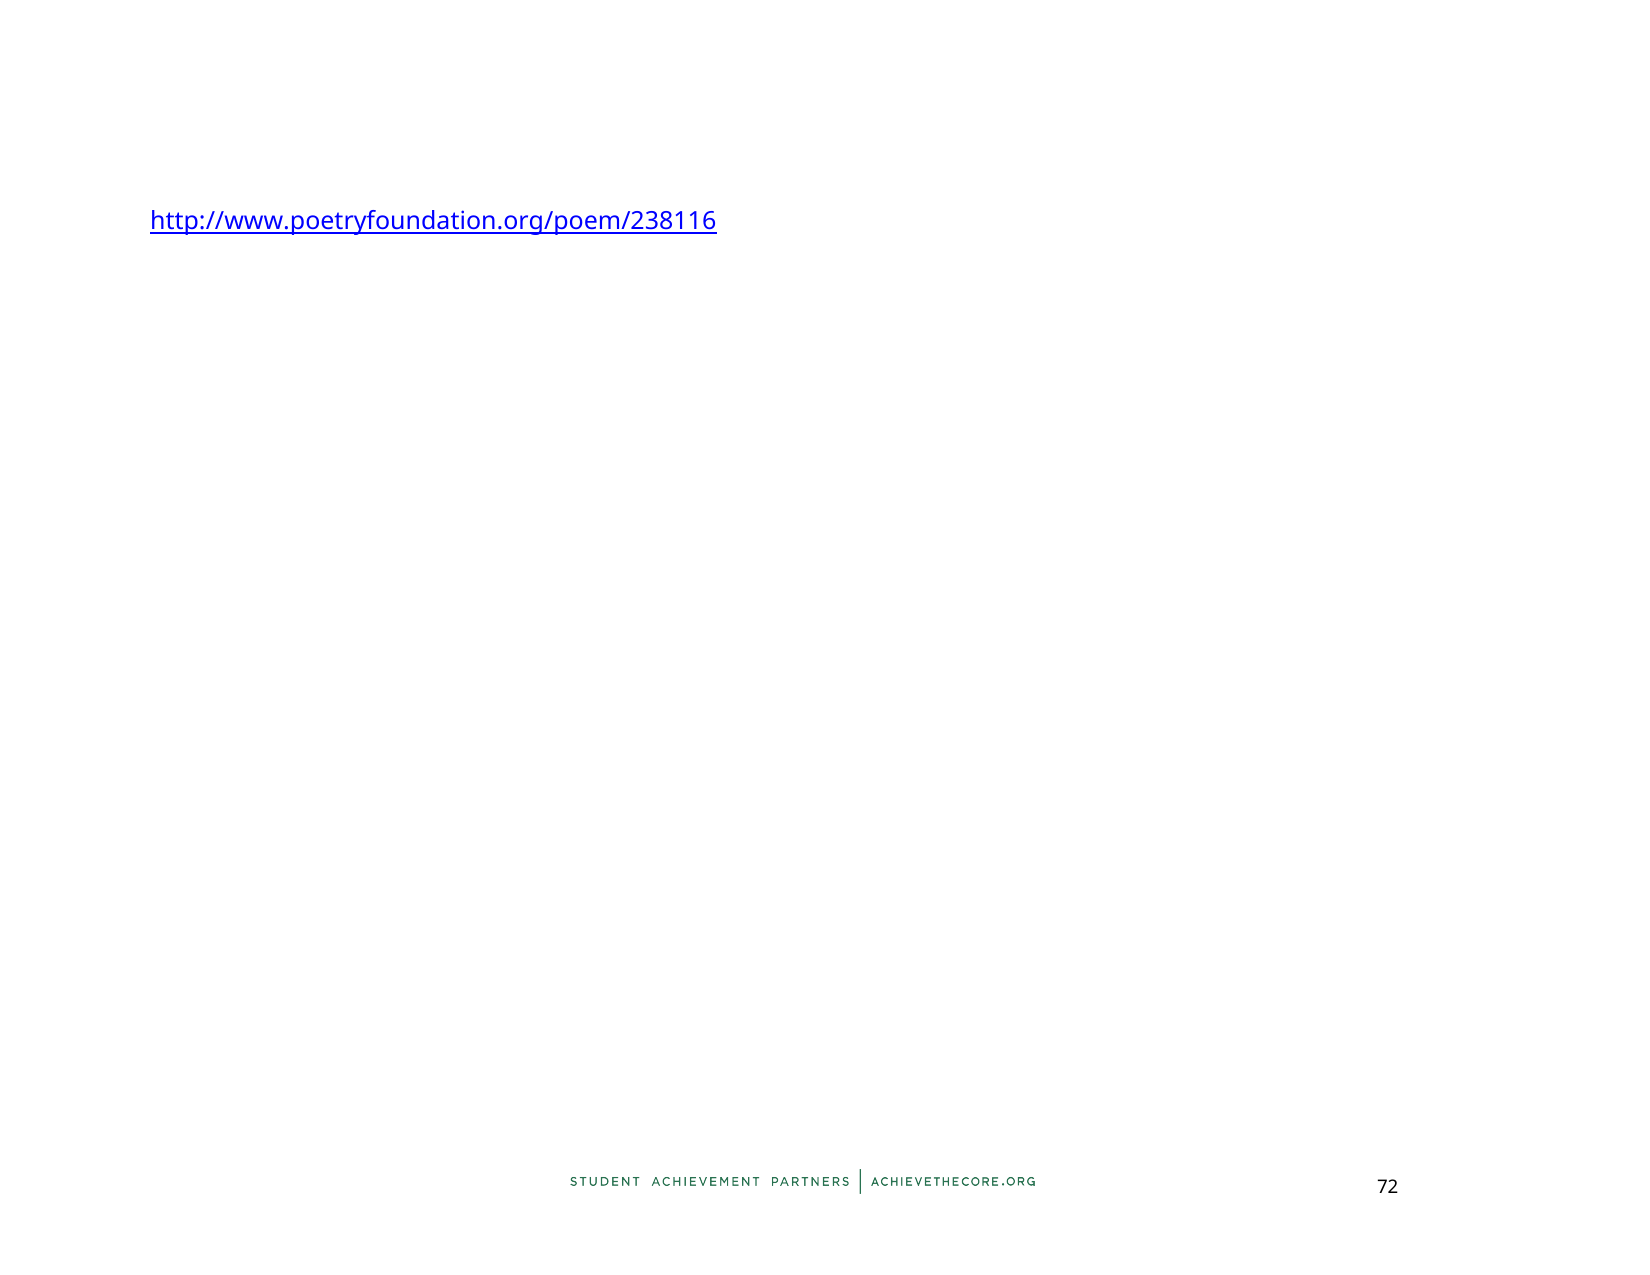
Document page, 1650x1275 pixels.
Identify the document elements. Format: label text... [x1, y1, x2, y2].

picture [570, 1169, 1035, 1194]
text http://www.poetryfoundation.org/poem/238116 [150, 203, 1500, 237]
